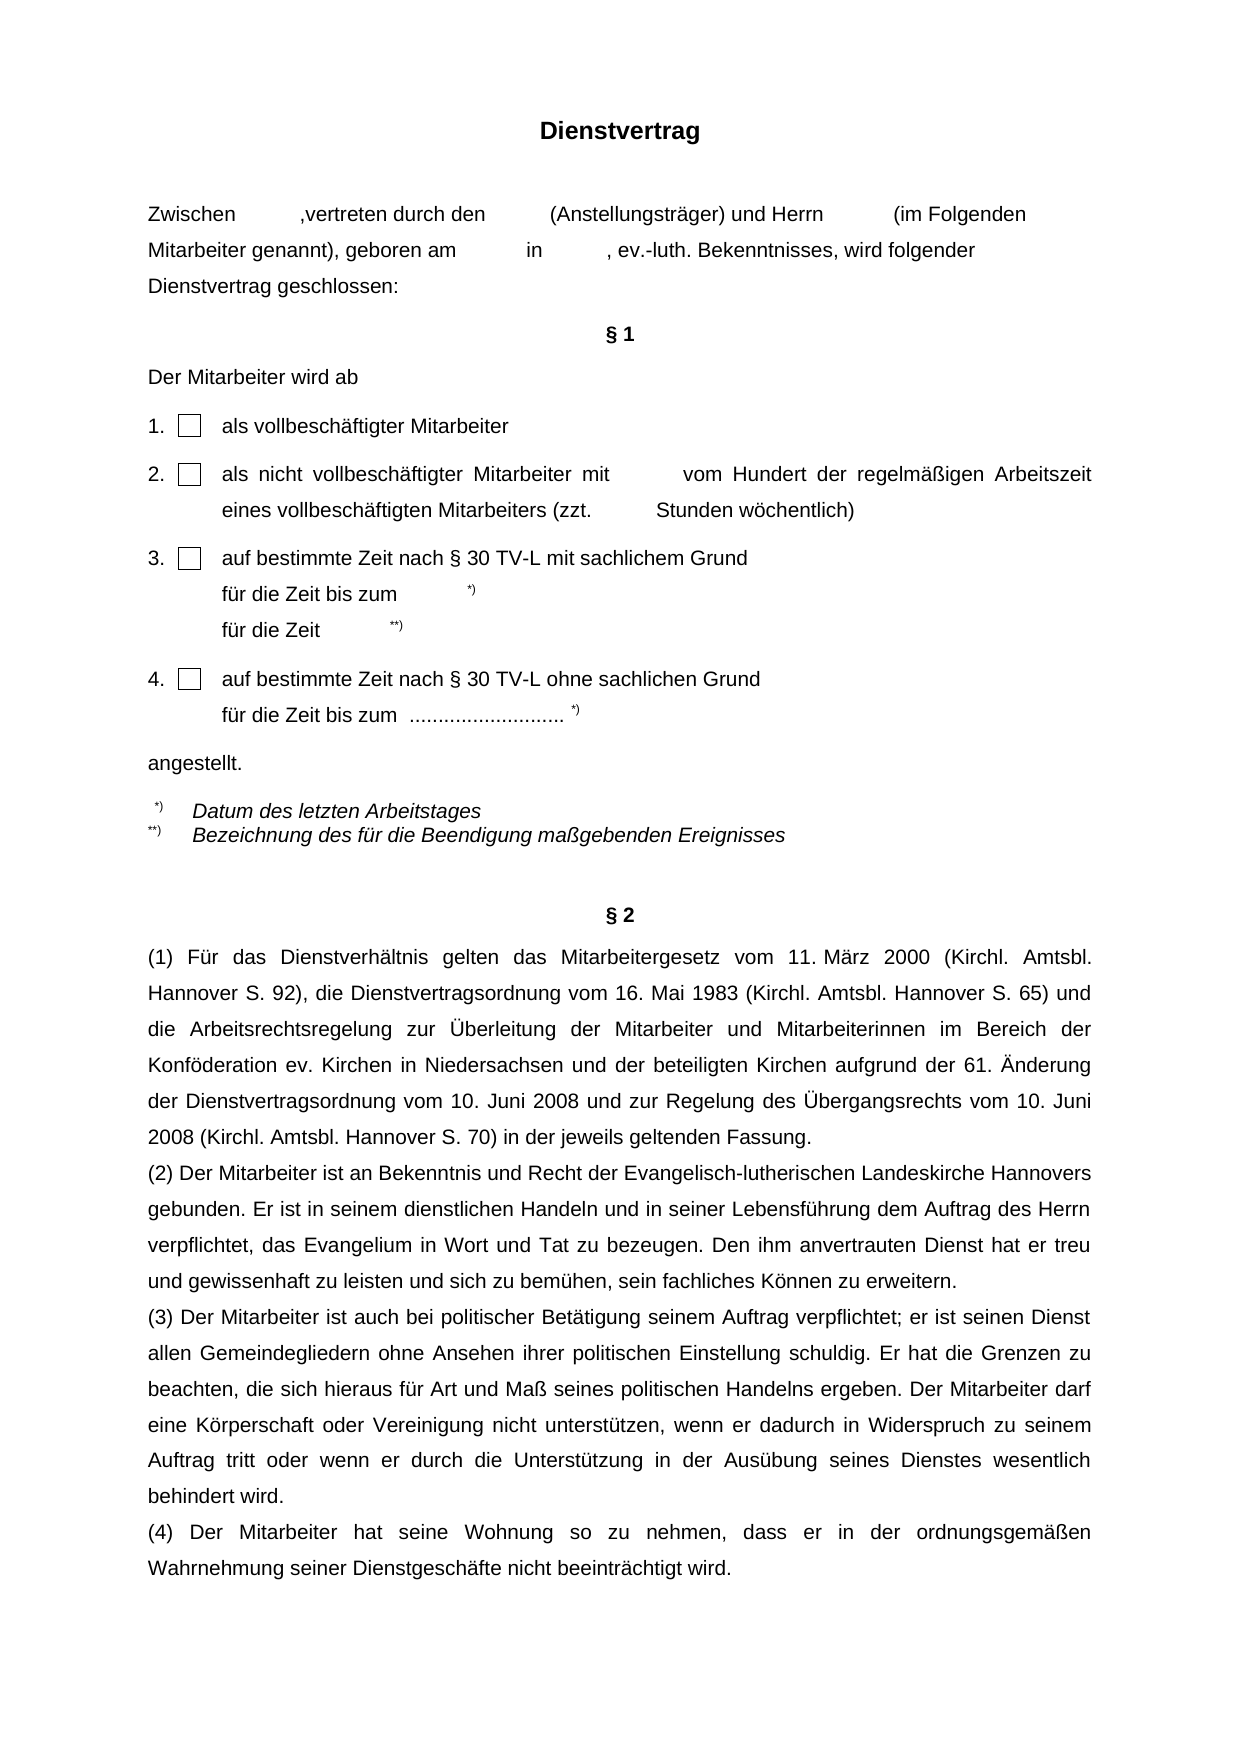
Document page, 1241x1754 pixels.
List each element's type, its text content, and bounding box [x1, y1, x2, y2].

text 3. auf bestimmte Zeit nach § 30 TV-L mit sachlichem Grund für die Zeit bis zum *) für die Zeit **) [148, 546, 1092, 642]
text Zwischen ,vertreten durch den (Anstellungsträger) und Herrn (im Folgenden Mitarbeiter genannt), geboren am in , ev.-luth. Bekenntnisses, wird folgender Dienstvertrag geschlossen: [148, 202, 1092, 298]
text angestellt. [148, 751, 1092, 775]
text Der Mitarbeiter wird ab [148, 365, 1092, 389]
text 4. auf bestimmte Zeit nach § 30 TV-L ohne sachlichen Grund für die Zeit bis zum ........................... *) [148, 667, 1092, 726]
text (3) Der Mitarbeiter ist auch bei politischer Betätigung seinem Auftrag verpflichtet; er ist seinen Dienst allen Gemeindegliedern ohne Ansehen ihrer politischen Einstellung schuldig. Er hat die Grenzen zu beachten, die sich hieraus für Art und Maß seines politischen Handelns ergeben. Der Mitarbeiter darf eine Körperschaft oder Vereinigung nicht unterstützen, wenn er dadurch in Widerspruch zu seinem Auftrag tritt oder wenn er durch die Unterstützung in der Ausübung seines Dienstes wesentlich behindert wird. [148, 1304, 1092, 1508]
text 2. als nicht vollbeschäftigter Mitarbeiter mit vom Hundert der regelmäßigen Arbeitszeit eines vollbeschäftigten Mitarbeiters (zzt. Stunden wöchentlich) [148, 462, 1092, 522]
text Dienstvertrag [148, 116, 1092, 145]
text *) Datum des letzten Arbeitstages [148, 799, 1092, 823]
text (4) Der Mitarbeiter hat seine Wohnung so zu nehmen, dass er in der ordnungsgemäßen Wahrnehmung seiner Dienstgeschäfte nicht beeinträchtigt wird. [148, 1520, 1092, 1580]
text **) Bezeichnung des für die Beendigung maßgebenden Ereignisses [148, 823, 1092, 847]
title § 2 [148, 902, 1092, 926]
text 1. als vollbeschäftigter Mitarbeiter [148, 413, 1092, 437]
text (2) Der Mitarbeiter ist an Bekenntnis und Recht der Evangelisch-lutherischen Landeskirche Hannovers gebunden. Er ist in seinem dienstlichen Handeln und in seiner Lebensführung dem Auftrag des Herrn verpflichtet, das Evangelium in Wort und Tat zu bezeugen. Den ihm anvertrauten Dienst hat er treu und gewissenhaft zu leisten und sich zu bemühen, sein fachliches Können zu erweitern. [148, 1161, 1092, 1293]
text (1) Für das Dienstverhältnis gelten das Mitarbeitergesetz vom 11. März 2000 (Kirchl. Amtsbl. Hannover S. 92), die Dienstvertragsordnung vom 16. Mai 1983 (Kirchl. Amtsbl. Hannover S. 65) und die Arbeitsrechtsregelung zur Überleitung der Mitarbeiter und Mitarbeiterinnen im Bereich der Konföderation ev. Kirchen in Niedersachsen und der beteiligten Kirchen aufgrund der 61. Änderung der Dienstvertragsordnung vom 10. Juni 2008 und zur Regelung des Übergangsrechts vom 10. Juni 2008 (Kirchl. Amtsbl. Hannover S. 70) in der jeweils geltenden Fassung. [148, 945, 1092, 1149]
title § 1 [148, 322, 1092, 346]
